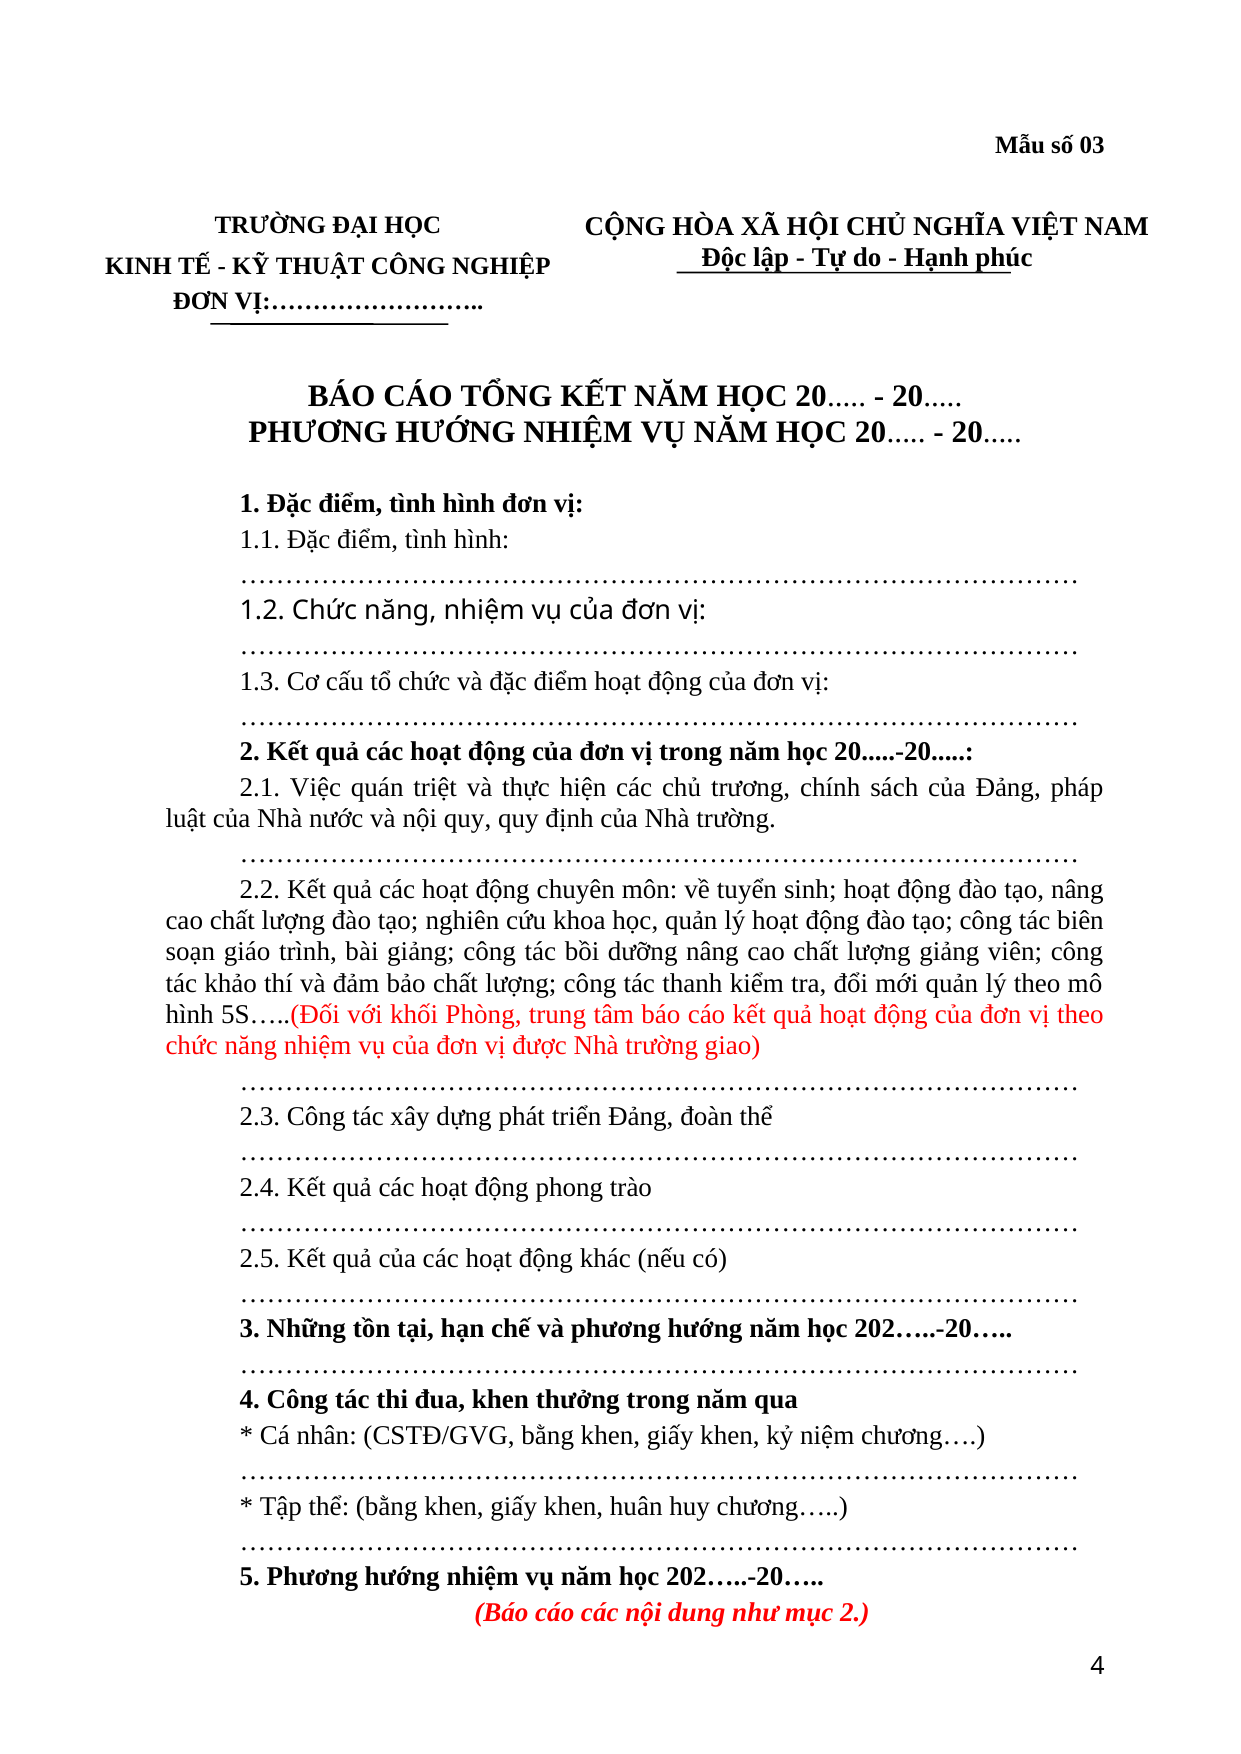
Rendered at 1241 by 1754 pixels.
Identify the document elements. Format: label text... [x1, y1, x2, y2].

text ………………………………………………………………………………… [165, 1207, 1104, 1238]
text ………………………………………………………………………………… [165, 1065, 1104, 1096]
table_header TRƯỜNG ĐẠI HỌC KINH TẾ - KỸ THUẬT CÔNG NGHIỆP ĐƠN VỊ:…………………….. [92, 210, 564, 373]
text 2.3. Công tác xây dựng phát triển Đảng, đoàn thể [165, 1100, 1104, 1132]
text ………………………………………………………………………………… [165, 1525, 1104, 1557]
text 1.1. Đặc điểm, tình hình: [165, 523, 1104, 554]
text 2.5. Kết quả của các hoạt động khác (nếu có) [165, 1242, 1104, 1273]
text 5. Phương hướng nhiệm vụ năm học 202…..-20….. [165, 1561, 1104, 1592]
text 2.1. Việc quán triệt và thực hiện các chủ trương, chính sách của Đảng, pháp luật của Nhà nước và nội quy, quy định của Nhà trường. [165, 771, 1104, 834]
text 1. Đặc điểm, tình hình đơn vị: [165, 488, 1104, 519]
text 3. Những tồn tại, hạn chế và phương hướng năm học 202…..-20….. [165, 1313, 1104, 1344]
text ………………………………………………………………………………… [165, 559, 1104, 590]
text ………………………………………………………………………………… [165, 629, 1104, 661]
text * Tập thể: (bằng khen, giấy khen, huân huy chương…..) [165, 1490, 1104, 1521]
text Mẫu số 03 [165, 130, 1104, 159]
text 2.4. Kết quả các hoạt động phong trào [165, 1171, 1104, 1202]
text ………………………………………………………………………………… [165, 1136, 1104, 1167]
text PHƯƠNG HƯỚNG NHIỆM VỤ NĂM HỌC 20..... - 20..... [165, 414, 1104, 449]
text (Báo cáo các nội dung như mục 2.) [165, 1596, 1104, 1627]
text ………………………………………………………………………………… [165, 1277, 1104, 1309]
table_header CỘNG HÒA XÃ HỘI CHỦ NGHĨA VIỆT Độc lập - Tự do - Hạnh phúc [564, 210, 1169, 373]
text ………………………………………………………………………………… [165, 838, 1104, 869]
text ………………………………………………………………………………… [165, 1348, 1104, 1379]
text 2.2. Kết quả các hoạt động chuyên môn: về tuyển sinh; hoạt động đào tạo, nâng cao chất lượng đào tạo; nghiên cứu khoa học, quản lý hoạt động đào tạo; công tác biên soạn giáo trình, bài giảng; công tác bồi dưỡng nâng cao chất lượng giảng viên; công tác khảo thí và đảm bảo chất lượng; công tác thanh kiểm tra, đổi mới quản lý theo mô hình 5S…..(Đối với khối Phòng, trung tâm báo cáo kết quả hoạt động của đơn vị theo chức năng nhiệm vụ của đơn vị được Nhà trường giao) [165, 873, 1104, 1061]
text * Cá nhân: (CSTĐ/GVG, bằng khen, giấy khen, kỷ niệm chương….) [165, 1419, 1104, 1450]
text 4. Công tác thi đua, khen thưởng trong năm qua [165, 1384, 1104, 1415]
text ………………………………………………………………………………… [165, 700, 1104, 732]
text 1.3. Cơ cấu tổ chức và đặc điểm hoạt động của đơn vị: [165, 665, 1104, 696]
text 2. Kết quả các hoạt động của đơn vị trong năm học 20.....-20.....: [165, 736, 1104, 767]
text BÁO CÁO TỔNG KẾT NĂM HỌC 20..... - 20..... [165, 378, 1104, 414]
text 1.2. Chức năng, nhiệm vụ của đơn vị: [165, 594, 1104, 625]
text ………………………………………………………………………………… [165, 1454, 1104, 1486]
